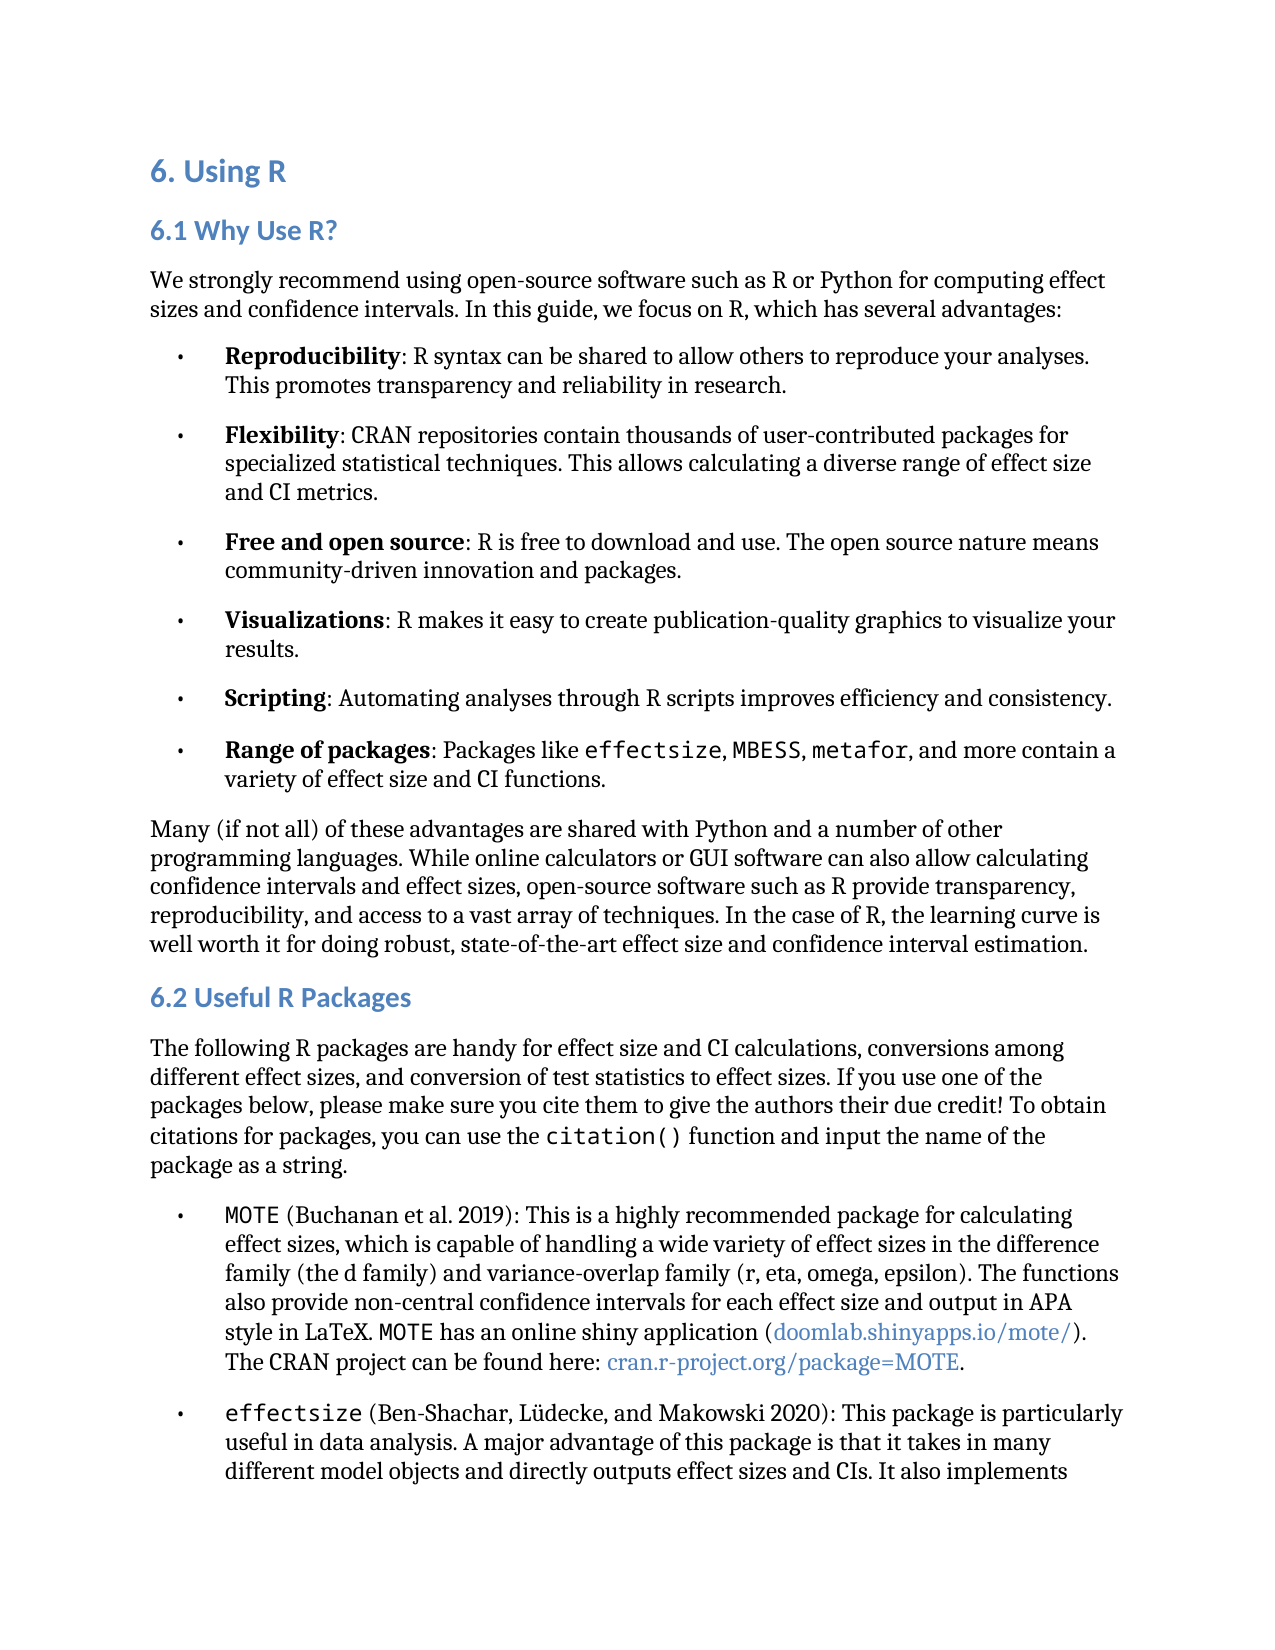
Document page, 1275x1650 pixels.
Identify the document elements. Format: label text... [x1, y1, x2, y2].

list Reproducibility: R syntax can be shared to allow others to reproduce your analyses. This promotes transparency and reliability in research. [175, 342, 1125, 400]
subtitle 6.2 Useful R Packages [150, 979, 1125, 1015]
list Visualizations: R makes it easy to create publication-quality graphics to visualize your results. [175, 606, 1125, 663]
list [175, 1397, 1125, 1486]
list Scripting: Automating analyses through R scripts improves efficiency and consistency. [175, 684, 1125, 713]
list MOTE (Buchanan et al. 2019): This is a highly recommended package for calculating effect sizes, which is capable of handling a wide variety of effect sizes in the difference family (the d family) and variance-overlap family (r, eta, omega, epsilon). The functions also provide non-central confidence intervals for each effect size and output in APA style in LaTeX. MOTE has an online shiny application (doomlab.shinyapps.io/mote/). The CRAN project can be found here: cran.r-project.org/package=MOTE. [175, 1199, 1125, 1376]
list Flexibility: CRAN repositories contain thousands of user-contributed packages for specialized statistical techniques. This allows calculating a diverse range of effect size and CI metrics. [175, 421, 1125, 507]
list Range of packages: Packages like effectsize, MBESS, metafor, and more contain a variety of effect size and CI functions. [175, 734, 1125, 794]
text The following R packages are handy for effect size and CI calculations, conversions among different effect sizes, and conversion of test statistics to effect sizes. If you use one of the packages below, please make sure you cite them to give the authors their due credit! To obtain citations for packages, you can use the citation() function and input the name of the package as a string. [150, 1034, 1125, 1180]
text Many (if not all) of these advantages are shared with Python and a number of other programming languages. While online calculators or GUI software can also allow calculating confidence intervals and effect sizes, open-source software such as R provide transparency, reproducibility, and access to a vast array of techniques. In the case of R, the learning curve is well worth it for doing robust, state-of-the-art effect size and confidence interval estimation. [150, 815, 1125, 958]
subtitle 6.1 Why Use R? [150, 212, 1125, 247]
text We strongly recommend using open-source software such as R or Python for computing effect sizes and confidence intervals. In this guide, we focus on R, which has several advantages: [150, 266, 1125, 323]
list Free and open source: R is free to download and use. The open source nature means community-driven innovation and packages. [175, 528, 1125, 585]
subtitle 6. Using R [150, 150, 1125, 191]
